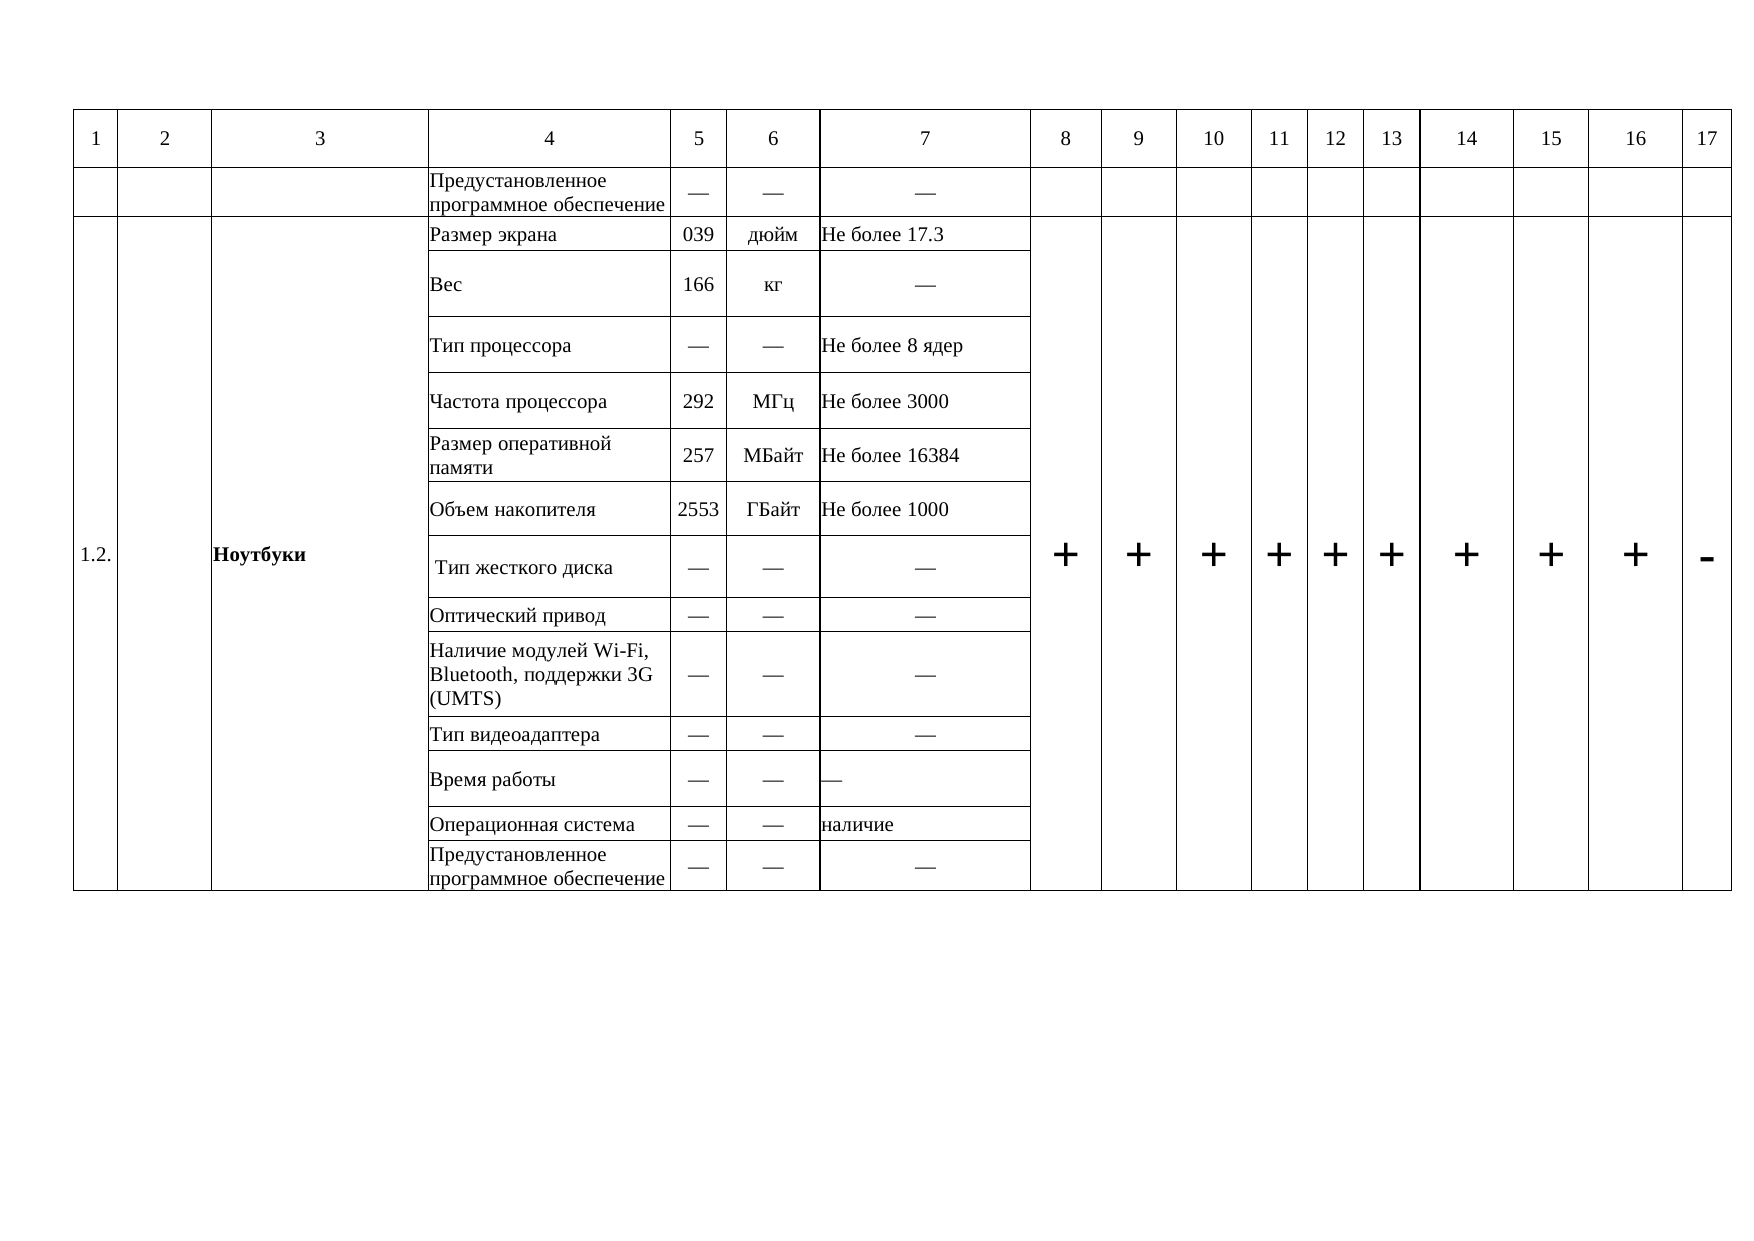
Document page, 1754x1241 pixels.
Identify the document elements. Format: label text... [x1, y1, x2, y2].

table_header 8 [1031, 110, 1101, 167]
table_cell Наличие модулей Wi-Fi, Bluetooth, поддержки 3G (UMTS) [429, 632, 670, 716]
table_header 1 [74, 110, 117, 167]
table_cell — [821, 632, 1030, 716]
table_cell — [727, 317, 819, 372]
table_cell + [1589, 217, 1682, 890]
table_cell - [1683, 217, 1731, 890]
table_cell — [671, 632, 726, 716]
table_cell — [821, 168, 1030, 216]
table_header 11 [1252, 110, 1307, 167]
table_header 6 [727, 110, 819, 167]
table_cell — [727, 536, 819, 597]
table_cell Не более 8 ядер [821, 317, 1030, 372]
table_cell Не более 17.3 [821, 217, 1030, 250]
table_cell — [671, 751, 726, 806]
table_cell — [821, 251, 1030, 316]
table_header 16 [1589, 110, 1682, 167]
table_cell Не более 1000 [821, 482, 1030, 535]
table_header 10 [1177, 110, 1251, 167]
table_cell Предустановленное программное обеспечение [429, 841, 670, 890]
table_cell 1.2. [74, 217, 117, 890]
table_cell — [671, 536, 726, 597]
table_header 17 [1683, 110, 1731, 167]
table_cell + [1421, 217, 1513, 890]
table_header 14 [1421, 110, 1513, 167]
table_cell 039 [671, 217, 726, 250]
table_cell + [1364, 217, 1419, 890]
table_cell дюйм [727, 217, 819, 250]
table_cell — [727, 717, 819, 750]
table_cell Объем накопителя [429, 482, 670, 535]
table_cell кг [727, 251, 819, 316]
table_header 7 [821, 110, 1030, 167]
table_cell — [727, 807, 819, 840]
table_cell Тип процессора [429, 317, 670, 372]
table_header 9 [1102, 110, 1176, 167]
table_cell — [727, 632, 819, 716]
table_cell — [727, 841, 819, 890]
table_header 4 [429, 110, 670, 167]
table_header 5 [671, 110, 726, 167]
table_header 15 [1514, 110, 1588, 167]
table_cell Оптический привод [429, 598, 670, 631]
table_cell Размер экрана [429, 217, 670, 250]
table_cell наличие [821, 807, 1030, 840]
table_cell Не более 3000 [821, 373, 1030, 428]
table_cell — [821, 536, 1030, 597]
table_cell 166 [671, 251, 726, 316]
table_cell — [671, 168, 726, 216]
table_cell [118, 217, 211, 890]
table_cell + [1102, 217, 1176, 890]
table_header 3 [212, 110, 428, 167]
table_cell + [1177, 217, 1251, 890]
table_cell Операционная система [429, 807, 670, 840]
table_cell — [727, 598, 819, 631]
table_cell — [727, 168, 819, 216]
table_cell 257 [671, 429, 726, 481]
table_cell — [671, 317, 726, 372]
table_cell — [671, 841, 726, 890]
table_cell 292 [671, 373, 726, 428]
table_cell — [671, 807, 726, 840]
table_cell Предустановленное программное обеспечение [607, 168, 670, 216]
table_cell Не более 16384 [821, 429, 1030, 481]
table_header 12 [1308, 110, 1363, 167]
table_header 2 [118, 110, 211, 167]
table_cell — [821, 717, 1030, 750]
table_cell Размер оперативной памяти [429, 429, 670, 481]
table_cell — [671, 717, 726, 750]
table_cell ГБайт [727, 482, 819, 535]
table_cell Тип жесткого диска [429, 536, 670, 597]
table_cell Частота процессора [429, 373, 670, 428]
table_cell — [821, 751, 1030, 806]
table_cell + [1031, 217, 1101, 890]
table_cell + [1308, 217, 1363, 890]
table_cell МБайт [727, 429, 819, 481]
table_cell + [1514, 217, 1588, 890]
table_cell — [821, 598, 1030, 631]
table_cell Вес [429, 251, 670, 316]
table_cell — [727, 751, 819, 806]
table_cell Тип видеоадаптера [429, 717, 670, 750]
table_cell Время работы [429, 751, 670, 806]
table_cell — [671, 598, 726, 631]
table_header 13 [1364, 110, 1419, 167]
table_cell — [821, 841, 1030, 890]
table_cell 2553 [671, 482, 726, 535]
table_cell Ноутбуки [212, 217, 428, 890]
table_cell МГц [727, 373, 819, 428]
table_cell + [1252, 217, 1307, 890]
